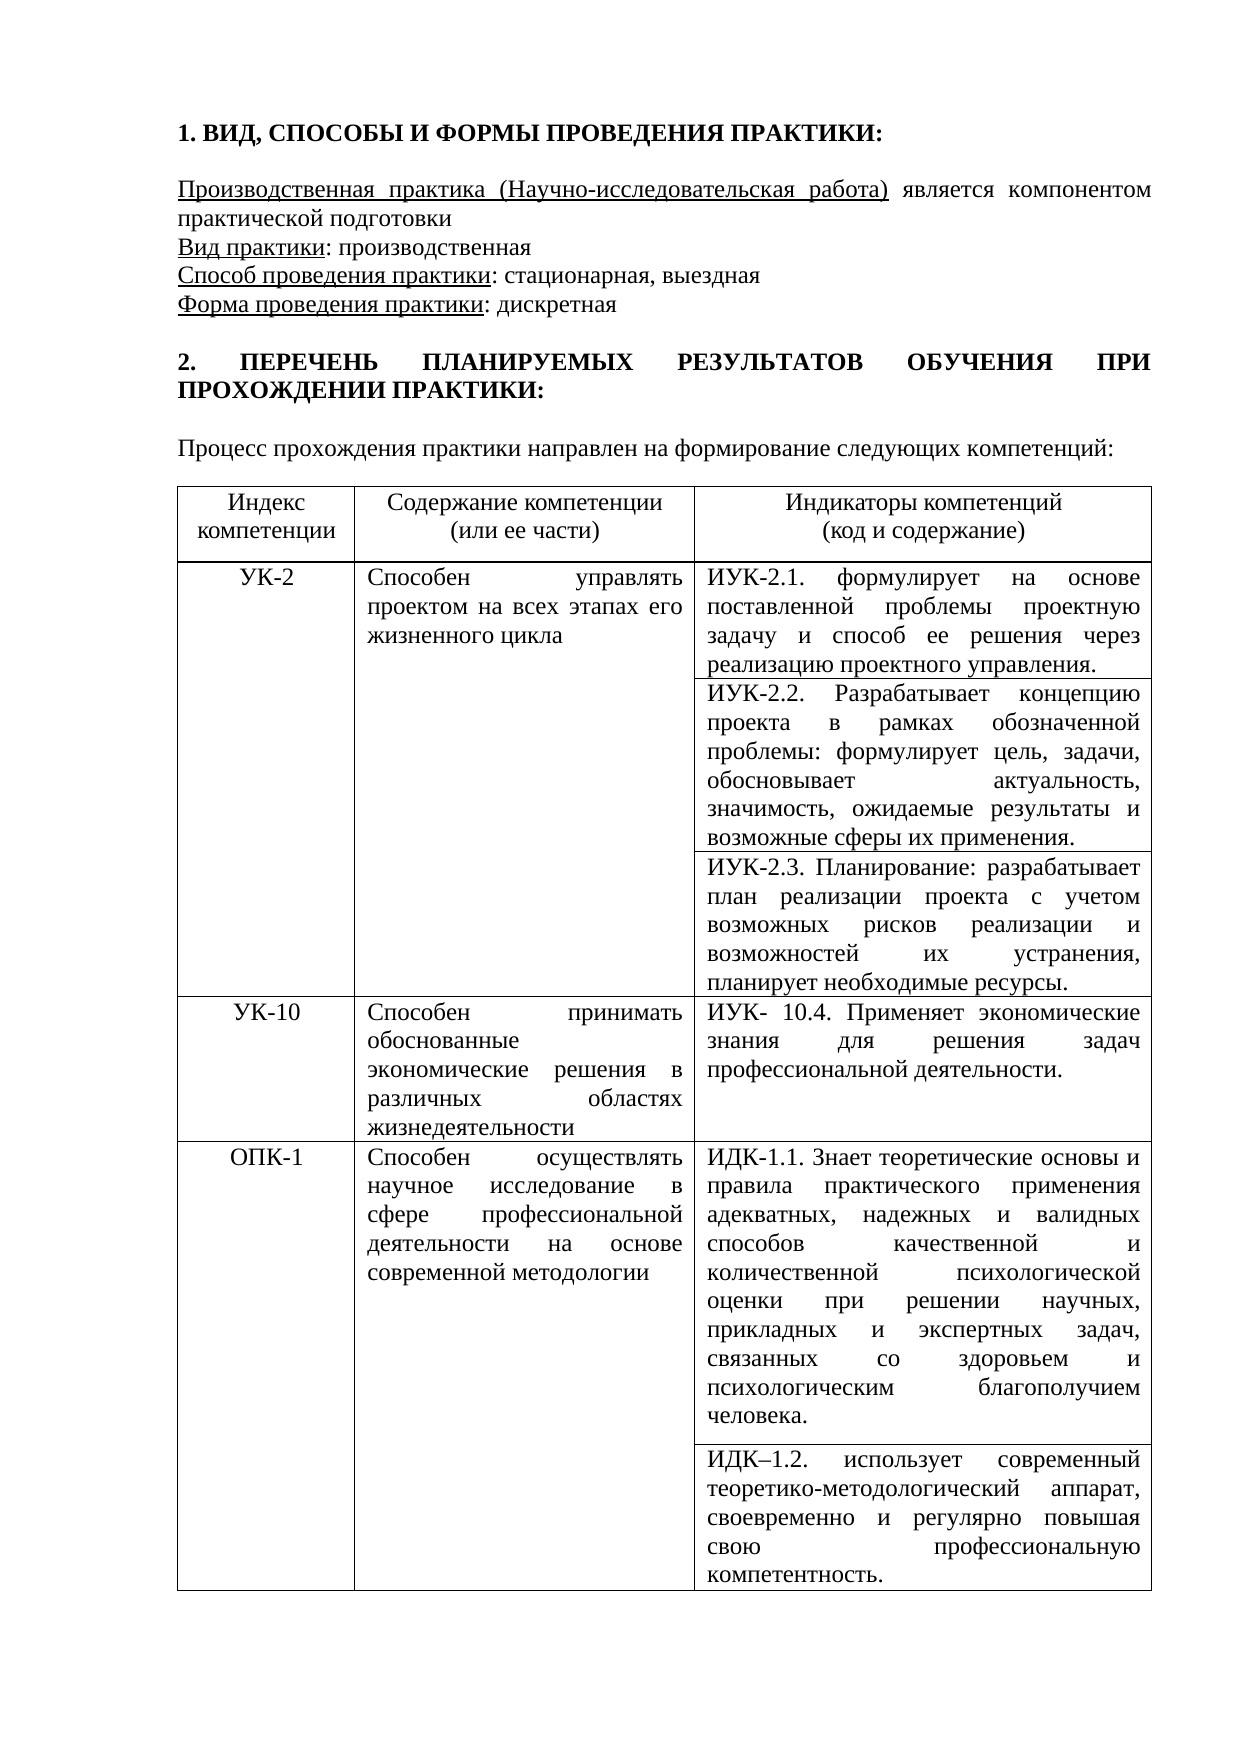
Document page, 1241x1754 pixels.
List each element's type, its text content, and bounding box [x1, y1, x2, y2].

text 1. ВИД, СПОСОБЫ И ФОРМЫ ПРОВЕДЕНИЯ ПРАКТИКИ: [177, 118, 1152, 147]
subtitle 2. ПЕРЕЧЕНЬ ПЛАНИРУЕМЫХ РЕЗУЛЬТАТОВ ОБУЧЕНИЯ ПРИ ПРОХОЖДЕНИИ ПРАКТИКИ: [177, 347, 1152, 404]
text Производственная практика (Научно-исследовательская работа) является компонентом практической подготовки [177, 174, 1152, 232]
table_cell Способен осуществлять научное исследование в сфере профессиональной деятельности на основе современной методологии [355, 1142, 694, 1590]
table_cell УК-2 [178, 563, 354, 996]
table_cell УК-10 [178, 997, 354, 1141]
table_header Индекс компетенции [178, 487, 354, 561]
table_header Индикаторы компетенций (код и содержание) [695, 487, 1151, 561]
table_cell ИУК-2.2. Разрабатывает концепцию проекта в рамках обозначенной проблемы: формулирует цель, задачи, обосновывает актуальность, значимость, ожидаемые результаты и возможные сферы их применения. [695, 679, 1151, 851]
text Процесс прохождения практики направлен на формирование следующих компетенций: [177, 433, 1152, 462]
table_cell ИУК-2.3. Планирование: разрабатывает план реализации проекта с учетом возможных рисков реализации и возможностей их устранения, планирует необходимые ресурсы. [695, 852, 1151, 996]
table_cell ИУК-2.1. формулирует на основе поставленной проблемы проектную задачу и способ ее решения через реализацию проектного управления. [695, 563, 1151, 677]
table_cell Способен принимать обоснованные экономические решения в различных областях жизнедеятельности [355, 997, 694, 1141]
text Вид практики: производственная [177, 232, 1152, 260]
text Форма проведения практики: дискретная [177, 289, 1152, 318]
table_cell ИДК–1.2. использует современный теоретико-методологический аппарат, своевременно и регулярно повышая свою профессиональную компетентность. [695, 1445, 1151, 1590]
text Способ проведения практики: стационарная, выездная [177, 260, 1152, 289]
table_cell ОПК-1 [178, 1142, 354, 1590]
table_cell ИДК-1.1. Знает теоретические основы и правила практического применения адекватных, надежных и валидных способов качественной и количественной психологической оценки при решении научных, прикладных и экспертных задач, связанных со здоровьем и психологическим благополучием человека. [695, 1142, 1151, 1443]
table_cell Способен управлять проектом на всех этапах его жизненного цикла [355, 563, 694, 996]
table_header Содержание компетенции (или ее части) [355, 487, 694, 561]
table_cell ИУК- 10.4. Применяет экономические знания для решения задач профессиональной деятельности. [695, 997, 1151, 1141]
